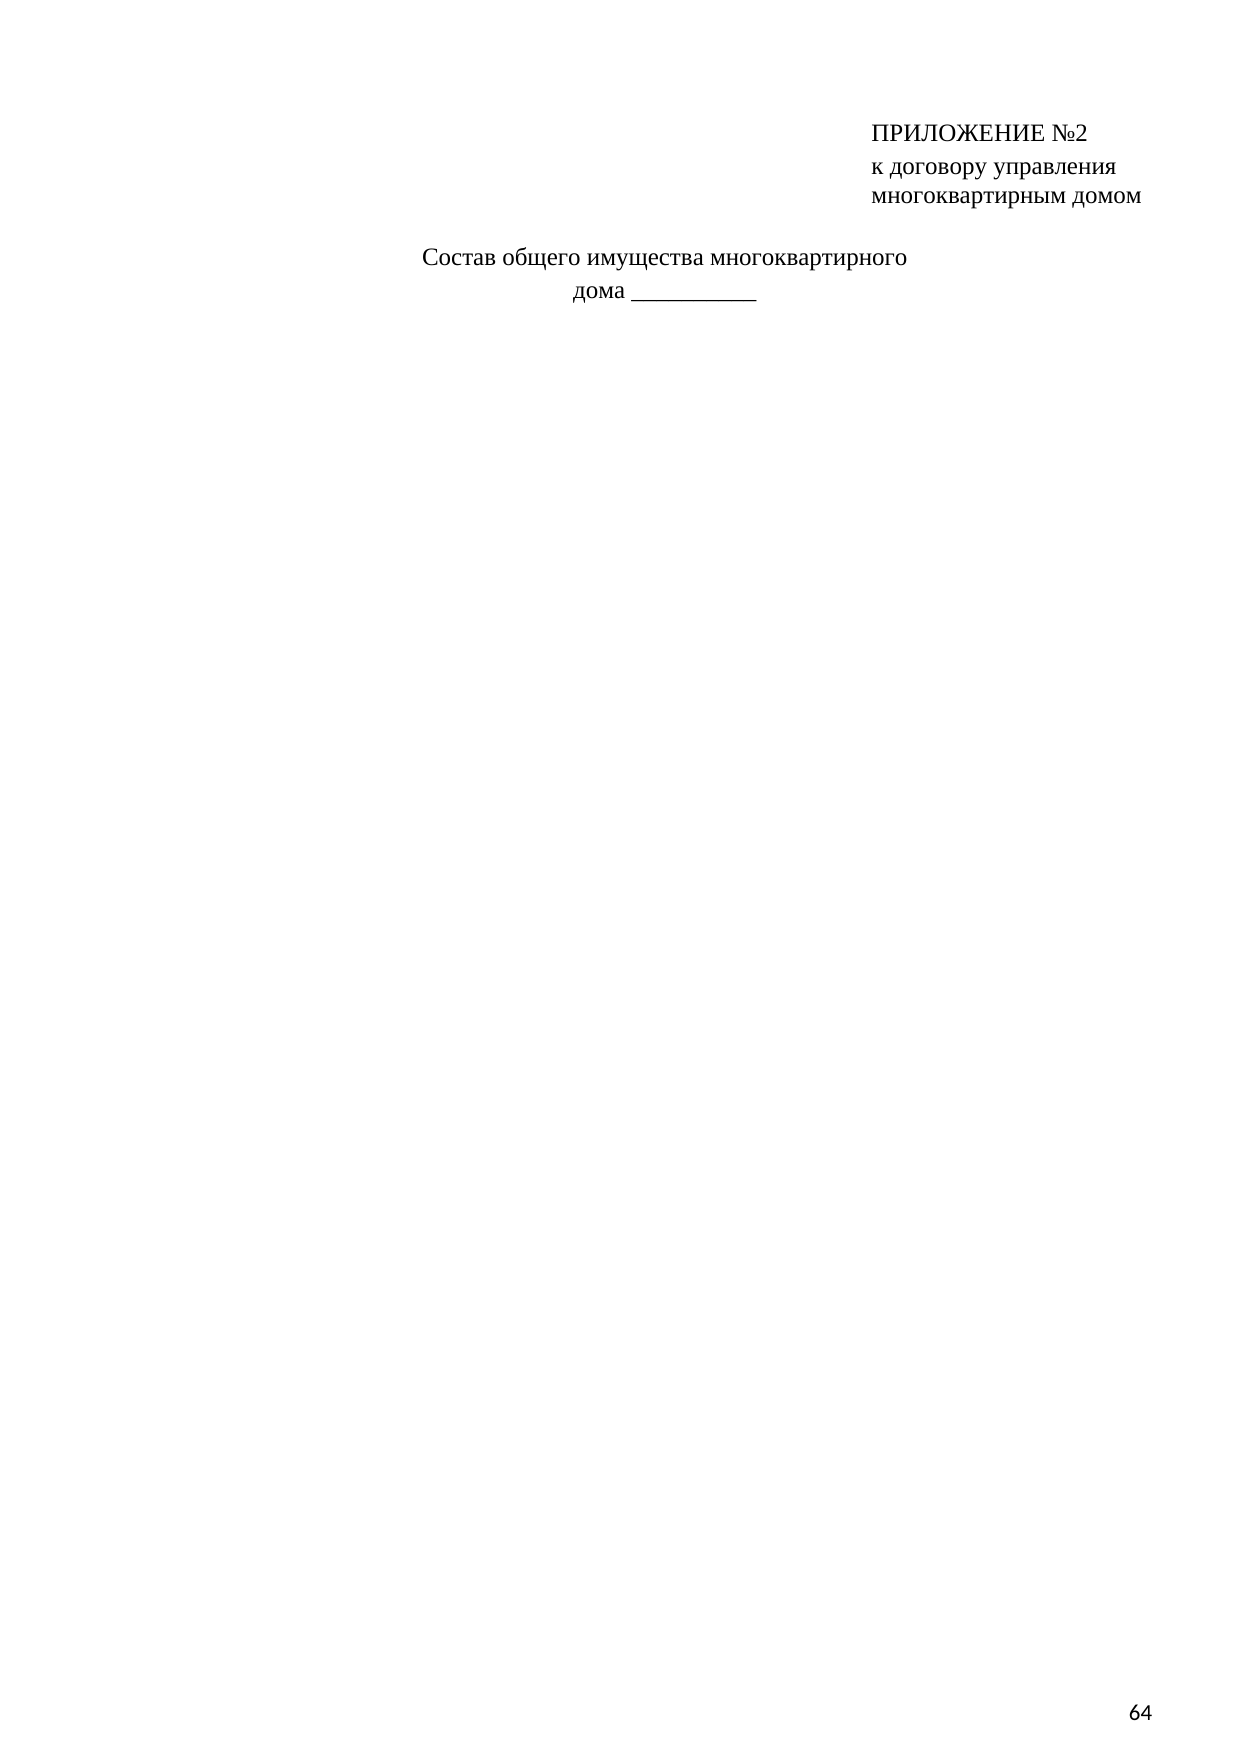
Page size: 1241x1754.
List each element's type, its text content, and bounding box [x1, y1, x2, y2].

text многоквартирным домом [177, 180, 1152, 209]
text к договору управления [177, 151, 1152, 180]
text Состав общего имущества многоквартирного [177, 242, 1152, 270]
text ПРИЛОЖЕНИЕ №2 [177, 118, 1152, 147]
text дома __________ [177, 275, 1152, 303]
